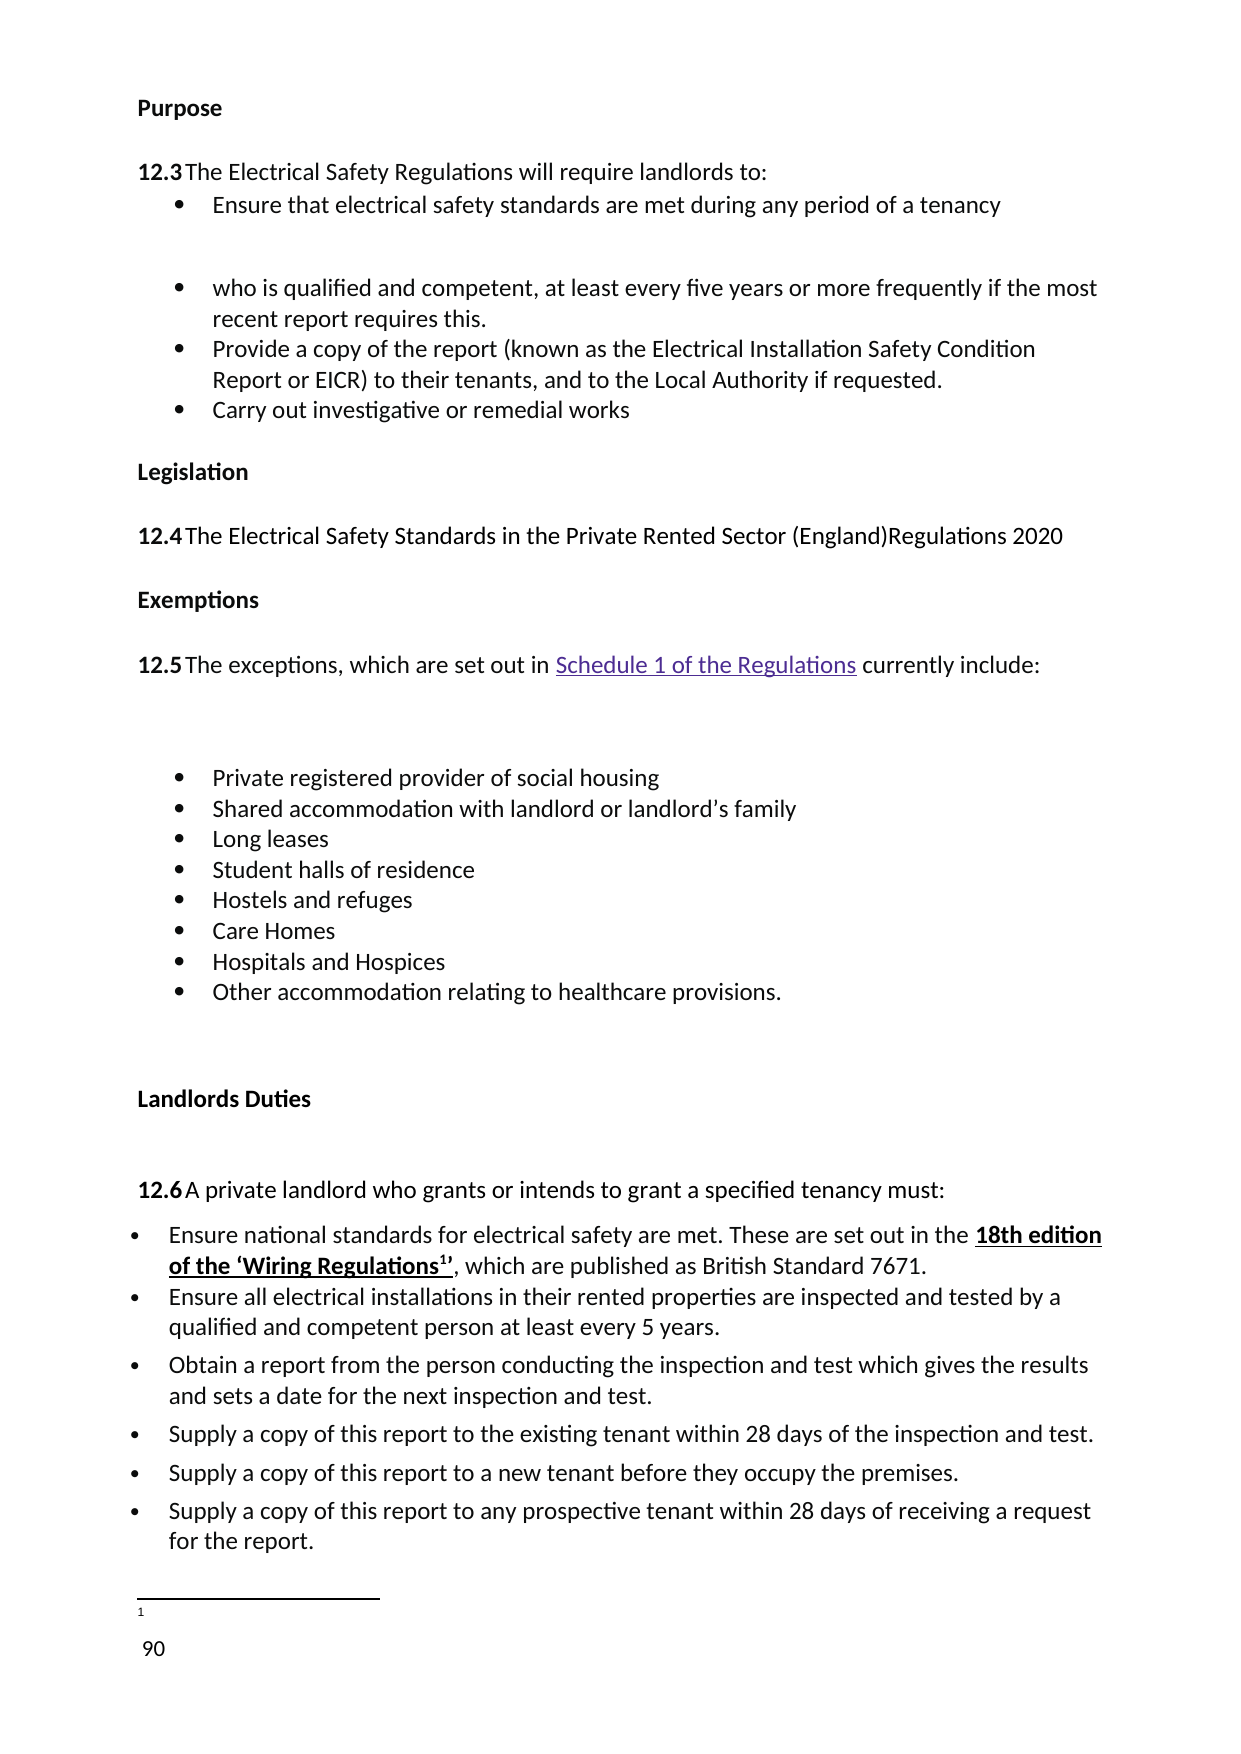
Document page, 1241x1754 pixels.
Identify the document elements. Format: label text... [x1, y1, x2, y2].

list A private landlord who grants or intends to grant a specified tenancy must: [137, 1174, 1105, 1205]
list Private registered provider of social housing [175, 762, 1105, 793]
list Ensure that electrical safety standards are met during any period of a tenancy [175, 189, 1105, 219]
list Shared accommodation with landlord or landlord’s family [175, 793, 1105, 823]
list Supply a copy of this report to a new tenant before they occupy the premises. [131, 1457, 1105, 1487]
list Obtain a report from the person conducting the inspection and test which gives the results and sets a date for the next inspection and test. [131, 1349, 1105, 1411]
list Ensure national standards for electrical safety are met. These are set out in the 18th edition of the ‘Wiring Regulations’, which are published as British Standard 7671. [131, 1219, 1105, 1281]
list Provide a copy of the report (known as the Electrical Installation Safety Condition Report or EICR) to their tenants, and to the Local Authority if requested. [175, 333, 1105, 394]
list Other accommodation relating to healthcare provisions. [175, 976, 1105, 1007]
list Carry out investigative or remedial works [175, 394, 1105, 425]
list The Electrical Safety Regulations will require landlords to: [137, 156, 1105, 186]
list Supply a copy of this report to the existing tenant within 28 days of the inspection and test. [131, 1418, 1105, 1449]
text Exemptions [137, 584, 1105, 615]
list Care Homes [175, 915, 1105, 946]
list Hospitals and Hospices [175, 946, 1105, 976]
text Landlords Duties [137, 1083, 1105, 1114]
list who is qualified and competent, at least every five years or more frequently if the most recent report requires this. [175, 272, 1105, 333]
list Hostels and refuges [175, 884, 1105, 915]
text Purpose [137, 92, 1105, 122]
list The exceptions, which are set out in Schedule 1 of the Regulations currently include: [137, 649, 1105, 679]
list The Electrical Safety Standards in the Private Rented Sector (England)Regulations 2020 [137, 520, 1105, 551]
list Supply a copy of this report to any prospective tenant within 28 days of receiving a request for the report. [131, 1495, 1105, 1556]
list Long leases [175, 823, 1105, 854]
text Legislation [137, 456, 1105, 487]
list Student halls of residence [175, 854, 1105, 884]
list Ensure all electrical installations in their rented properties are inspected and tested by a qualified and competent person at least every 5 years. [131, 1281, 1105, 1342]
